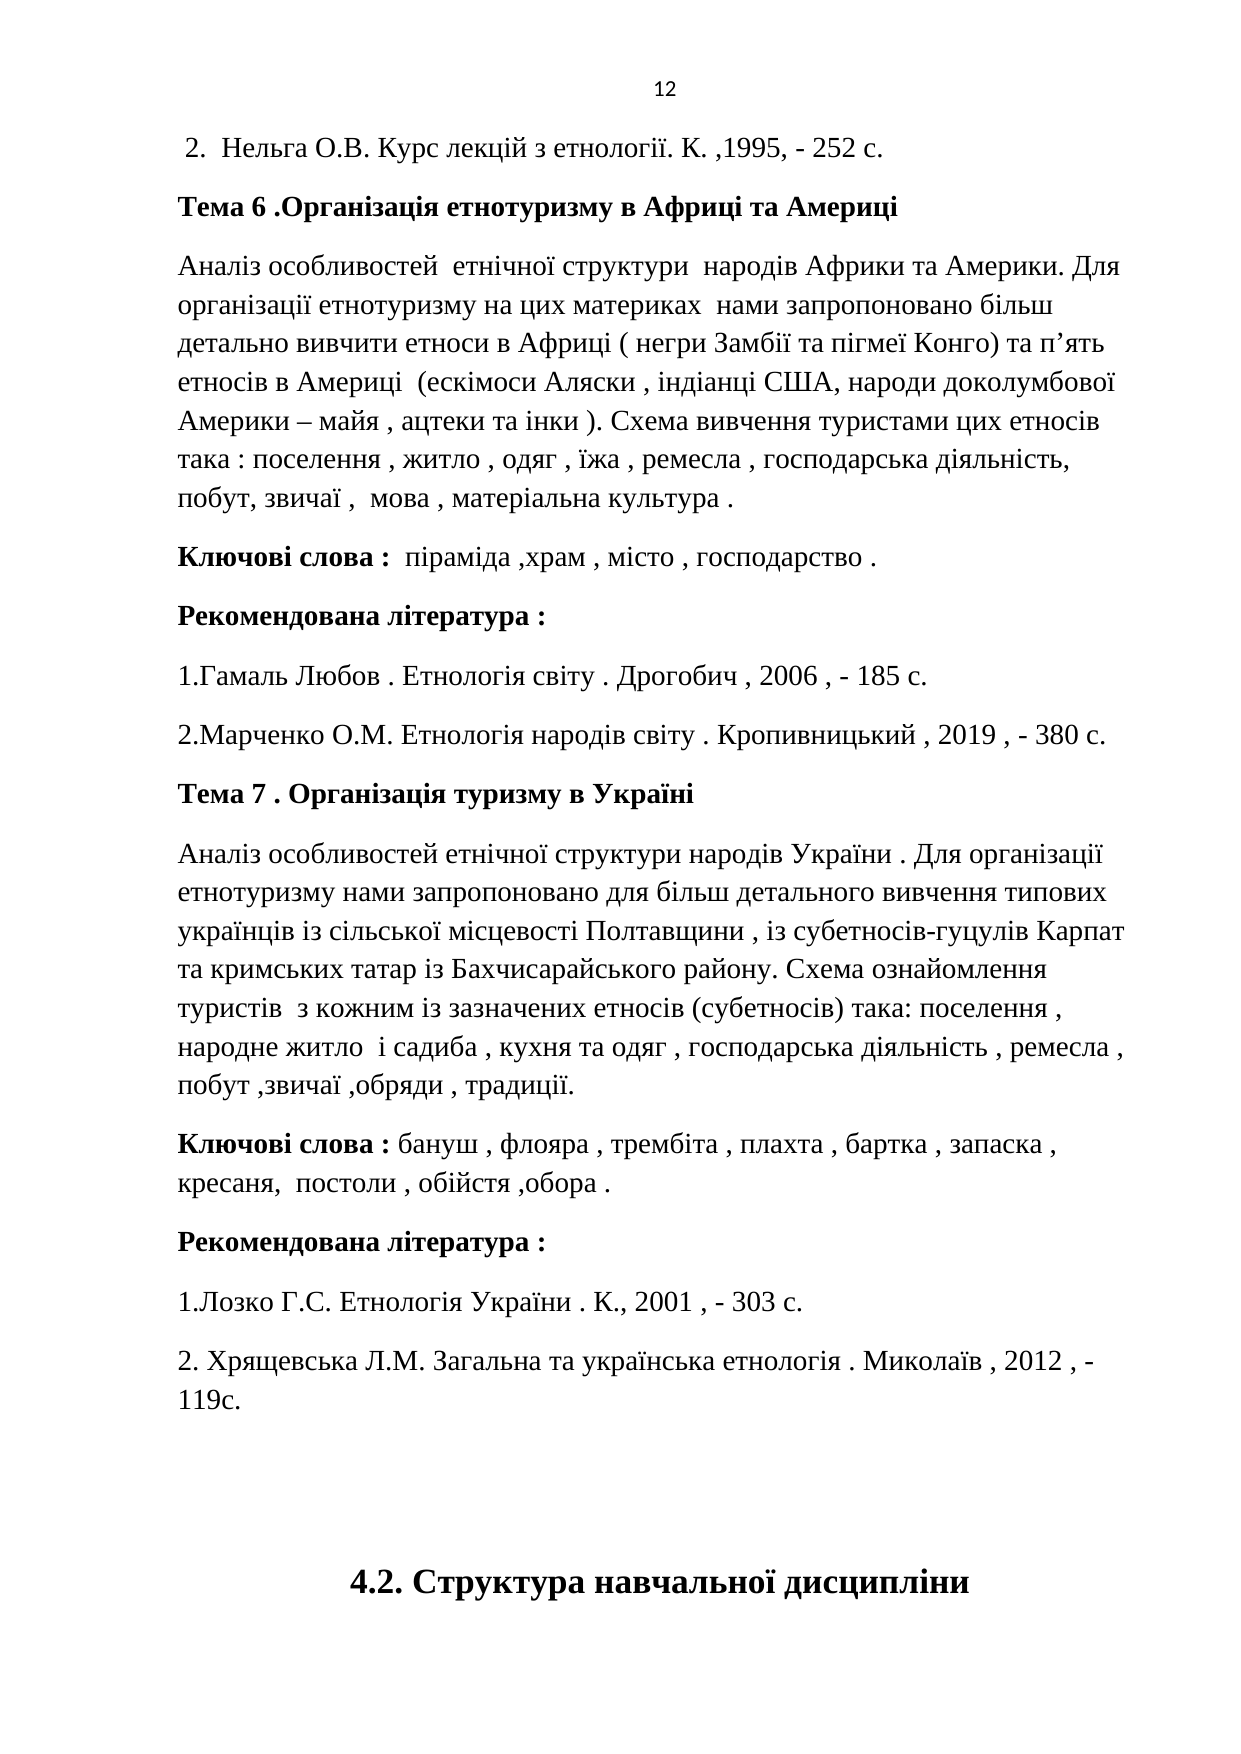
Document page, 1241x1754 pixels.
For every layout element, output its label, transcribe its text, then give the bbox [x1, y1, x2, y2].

text 2. Хрящевська Л.М. Загальна та українська етнологія . Миколаїв , 2012 , - 119с. [177, 1343, 1152, 1415]
text 4.2. Структура навчальної дисципліни [177, 1560, 1152, 1601]
text 1.Гамаль Любов . Етнологія світу . Дрогобич , 2006 , - 185 с. [177, 658, 1152, 691]
text Ключові слова : піраміда ,храм , місто , господарство . [177, 539, 1152, 573]
text Тема 6 .Організація етнотуризму в Африці та Америці [177, 189, 1152, 223]
text Ключові слова : бануш , флояра , трембіта , плахта , бартка , запаска , кресаня, постоли , обійстя ,обора . [177, 1127, 1152, 1199]
text Аналіз особливостей етнічної структури народів Африки та Америки. Для організації етнотуризму на цих материках нами запропоновано більш детально вивчити етноси в Африці ( негри Замбії та пігмеї Конго) та п’ять етносів в Америці (ескімоси Аляски , індіанці США, народи доколумбової Америки – майя , ацтеки та інки ). Схема вивчення туристами цих етносів така : поселення , житло , одяг , їжа , ремесла , господарська діяльність, побут, звичаї , мова , матеріальна культура . [177, 248, 1152, 513]
text 1.Лозко Г.С. Етнологія України . К., 2001 , - 303 с. [177, 1284, 1152, 1317]
text Рекомендована література : [177, 598, 1152, 632]
text Рекомендована література : [177, 1224, 1152, 1258]
text Тема 7 . Організація туризму в Україні [177, 777, 1152, 810]
text 2. Нельга О.В. Курс лекцій з етнології. К. ,1995, - 252 с. [177, 130, 1152, 163]
text 2.Марченко О.М. Етнологія народів світу . Кропивницький , 2019 , - 380 с. [177, 717, 1152, 751]
text Аналіз особливостей етнічної структури народів України . Для організації етнотуризму нами запропоновано для більш детального вивчення типових українців із сільської місцевості Полтавщини , із субетносів-гуцулів Карпат та кримських татар із Бахчисарайського району. Схема ознайомлення туристів з кожним із зазначених етносів (субетносів) така: поселення , народне житло і садиба , кухня та одяг , господарська діяльність , ремесла , побут ,звичаї ,обряди , традиції. [177, 836, 1152, 1101]
